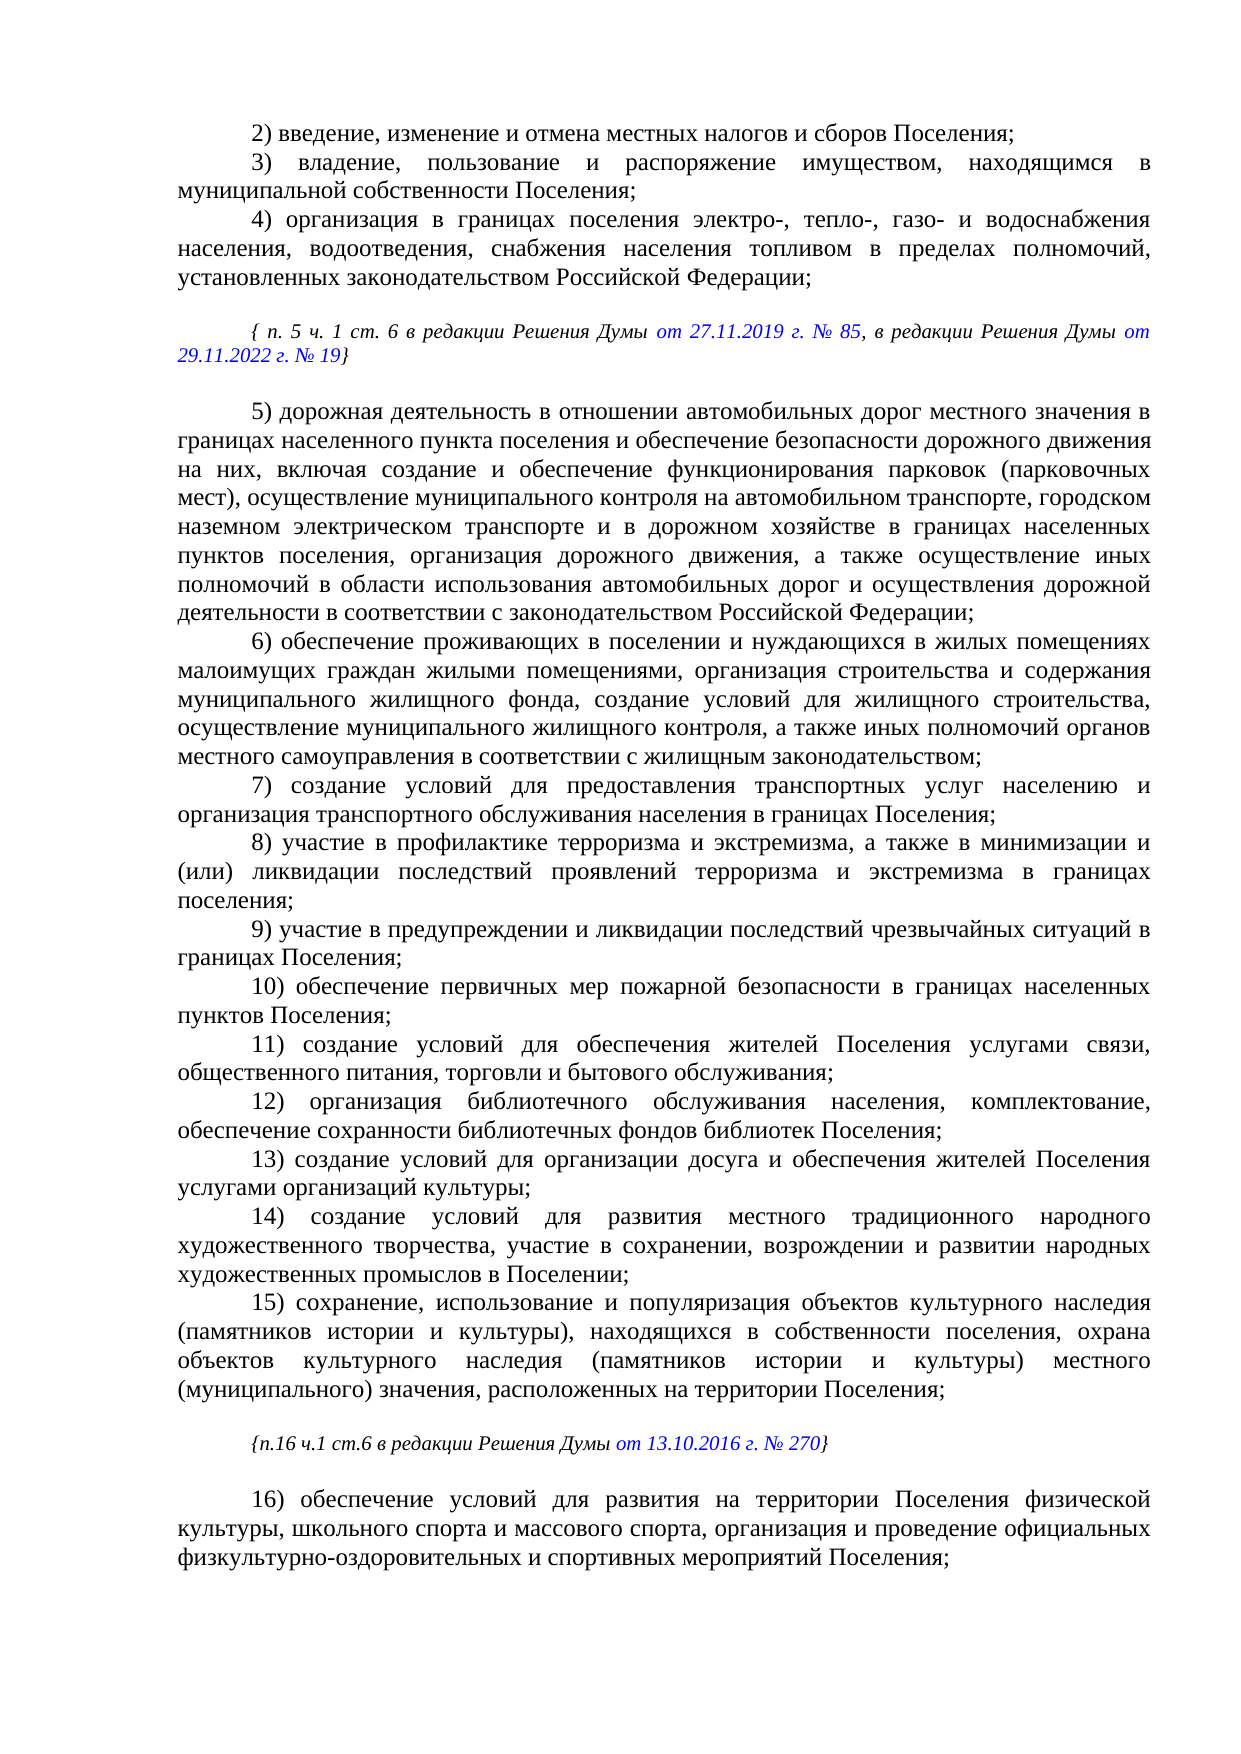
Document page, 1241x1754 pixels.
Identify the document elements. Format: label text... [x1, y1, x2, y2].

text { п. 5 ч. 1 ст. 6 в редакции Решения Думы от 27.11.2019 г. № 85, в редакции Решения Думы от 29.11.2022 г. № 19} [177, 319, 1152, 367]
text 9) участие в предупреждении и ликвидации последствий чрезвычайных ситуаций в границах Поселения; [177, 914, 1152, 971]
text 14) создание условий для развития местного традиционного народного художественного творчества, участие в сохранении, возрождении и развитии народных художественных промыслов в Поселении; [177, 1201, 1152, 1287]
text 15) сохранение, использование и популяризация объектов культурного наследия (памятников истории и культуры), находящихся в собственности поселения, охрана объектов культурного наследия (памятников истории и культуры) местного (муниципального) значения, расположенных на территории Поселения; [177, 1287, 1152, 1402]
text 7) создание условий для предоставления транспортных услуг населению и организация транспортного обслуживания населения в границах Поселения; [177, 770, 1152, 827]
text 4) организация в границах поселения электро-, тепло-, газо- и водоснабжения населения, водоотведения, снабжения населения топливом в пределах полномочий, установленных законодательством Российской Федерации; [177, 204, 1152, 291]
text 13) создание условий для организации досуга и обеспечения жителей Поселения услугами организаций культуры; [177, 1144, 1152, 1201]
text 6) обеспечение проживающих в поселении и нуждающихся в жилых помещениях малоимущих граждан жилыми помещениями, организация строительства и содержания муниципального жилищного фонда, создание условий для жилищного строительства, осуществление муниципального жилищного контроля, а также иных полномочий органов местного самоуправления в соответствии с жилищным законодательством; [177, 626, 1152, 770]
text 12) организация библиотечного обслуживания населения, комплектование, обеспечение сохранности библиотечных фондов библиотек Поселения; [177, 1086, 1152, 1144]
text 11) создание условий для обеспечения жителей Поселения услугами связи, общественного питания, торговли и бытового обслуживания; [177, 1029, 1152, 1086]
text 5) дорожная деятельность в отношении автомобильных дорог местного значения в границах населенного пункта поселения и обеспечение безопасности дорожного движения на них, включая создание и обеспечение функционирования парковок (парковочных мест), осуществление муниципального контроля на автомобильном транспорте, городском наземном электрическом транспорте и в дорожном хозяйстве в границах населенных пунктов поселения, организация дорожного движения, а также осуществление иных полномочий в области использования автомобильных дорог и осуществления дорожной деятельности в соответствии с законодательством Российской Федерации; [177, 396, 1152, 626]
text 8) участие в профилактике терроризма и экстремизма, а также в минимизации и (или) ликвидации последствий проявлений терроризма и экстремизма в границах поселения; [177, 827, 1152, 914]
text 3) владение, пользование и распоряжение имуществом, находящимся в муниципальной собственности Поселения; [177, 147, 1152, 204]
text 10) обеспечение первичных мер пожарной безопасности в границах населенных пунктов Поселения; [177, 971, 1152, 1029]
text {п.16 ч.1 ст.6 в редакции Решения Думы от 13.10.2016 г. № 270} [177, 1431, 1152, 1455]
text 16) обеспечение условий для развития на территории Поселения физической культуры, школьного спорта и массового спорта, организация и проведение официальных физкультурно-оздоровительных и спортивных мероприятий Поселения; [177, 1484, 1152, 1570]
text 2) введение, изменение и отмена местных налогов и сборов Поселения; [177, 118, 1152, 147]
